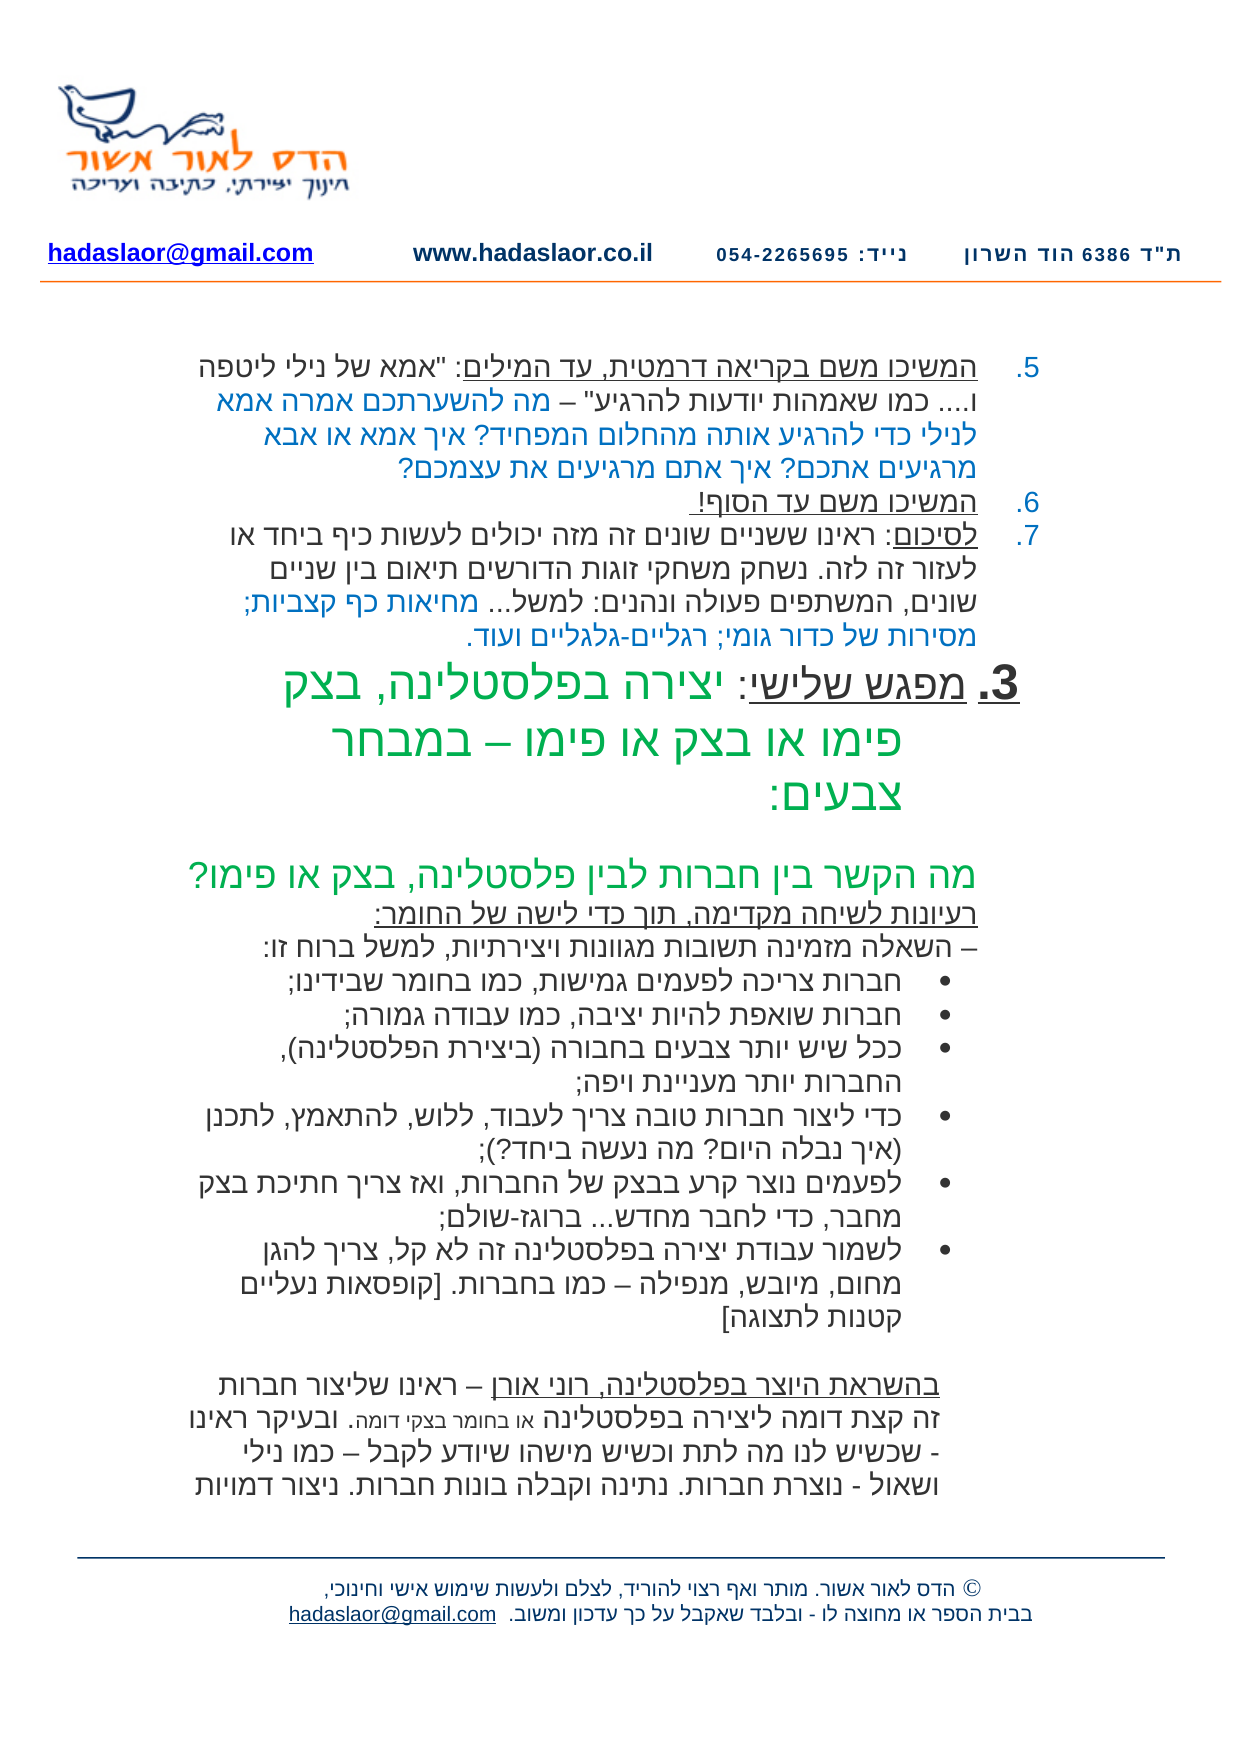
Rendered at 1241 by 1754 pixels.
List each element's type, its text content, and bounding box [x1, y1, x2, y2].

list חברות שואפת להיות יציבה, כמו עבודה גמורה; [187, 998, 940, 1031]
list לפעמים נוצר קרע בבצק של החברות, ואז צריך חתיכת בצק מחבר, כדי לחבר מחדש... ברוגז-שולם; [187, 1166, 940, 1233]
list ככל שיש יותר צבעים בחבורה (ביצירת הפלסטלינה), החברות יותר מעניינת ויפה; [187, 1031, 940, 1099]
list כדי ליצור חברות טובה צריך לעבוד, ללוש, להתאמץ, לתכנן (איך נבלה היום? מה נעשה ביחד?); [187, 1099, 940, 1166]
list לסיכום: ראינו ששניים שונים זה מזה יכולים לעשות כיף ביחד או לעזור זה לזה. נשחק משחקי זוגות הדורשים תיאום בין שניים שונים, המשתפים פעולה ונהנים: למשל... מחיאות כף קצביות; מסירות של כדור גומי; רגליים-גלגליים ועוד. [187, 518, 1015, 652]
list המשיכו משם בקריאה דרמטית, עד המילים: "אמא של נילי ליטפה ו.... כמו שאמהות יודעות להרגיע" – מה להשערתכם אמרה אמא לנילי כדי להרגיע אותה מהחלום המפחיד? איך אמא או אבא מרגיעים אתכם? איך אתם מרגיעים את עצמכם? [187, 351, 1015, 485]
list – השאלה מזמינה תשובות מגוונות ויצירתיות, למשל ברוח זו: [187, 930, 978, 964]
picture [46, 75, 359, 213]
list רעיונות לשיחה מקדימה, תוך כדי לישה של החומר: [187, 897, 978, 930]
list המשיכו משם עד הסוף! [187, 485, 1015, 518]
list לשמור עבודת יצירה בפלסטלינה זה לא קל, צריך להגן מחום, מיובש, מנפילה – כמו בחברות. [קופסאות נעליים קטנות לתצוגה] [187, 1233, 940, 1334]
list מפגש שלישי: יצירה בפלסטלינה, בצק פימו או בצק או פימו – במבחר צבעים: [187, 652, 978, 820]
list מה הקשר בין חברות לבין פלסטלינה, בצק או פימו? [187, 854, 978, 897]
list חברות צריכה לפעמים גמישות, כמו בחומר שבידינו; [187, 964, 940, 998]
